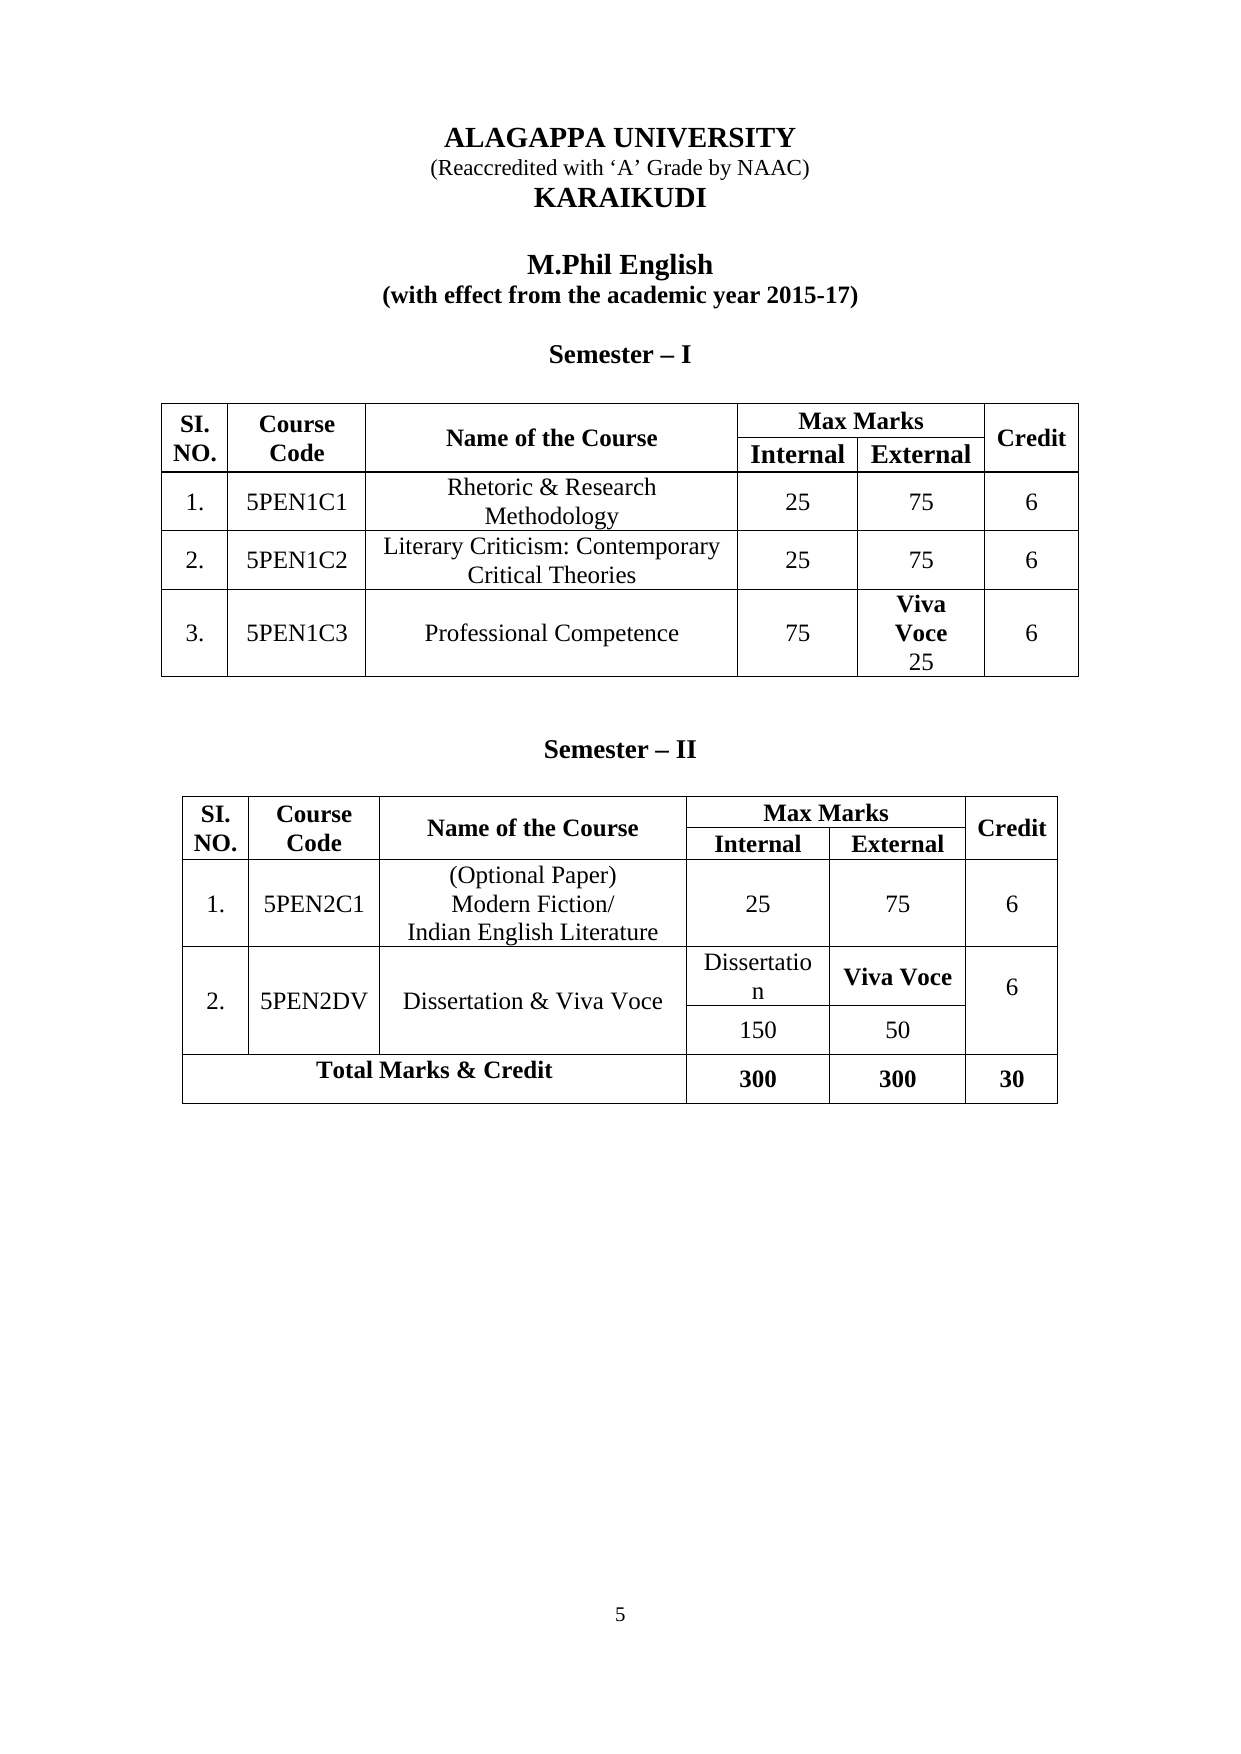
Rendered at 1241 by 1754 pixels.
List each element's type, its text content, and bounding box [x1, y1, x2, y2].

table_header Name of the Course [380, 797, 686, 859]
table_cell 150 [687, 1006, 829, 1054]
table_header Max Marks [738, 404, 984, 437]
table_cell Viva Voce 25 [858, 590, 984, 676]
text ALAGAPPA UNIVERSITY [120, 120, 1120, 153]
table_cell Literary Criticism: Contemporary Critical Theories [366, 531, 737, 588]
table_cell Internal [738, 438, 857, 471]
table_cell 1. [162, 473, 227, 530]
table_cell Total Marks & Credit [183, 1055, 686, 1103]
table_cell Internal [687, 828, 829, 859]
table_header SI. NO. [162, 404, 227, 471]
table_cell 6 [985, 531, 1078, 588]
table_cell 6 [985, 590, 1078, 676]
table_cell 300 [830, 1055, 965, 1103]
table_cell 300 [687, 1055, 829, 1103]
table_cell Viva Voce [830, 947, 965, 1005]
text Semester – I [120, 338, 1120, 369]
table_cell Rhetoric & Research Methodology [366, 473, 737, 530]
table_header Max Marks [687, 797, 965, 827]
table_cell Dissertation [687, 947, 829, 1005]
table_cell External [830, 828, 965, 859]
table_header Name of the Course [366, 404, 737, 471]
table_cell 75 [738, 590, 857, 676]
table_cell 50 [830, 1006, 965, 1054]
table_cell Dissertation & Viva Voce [380, 947, 686, 1054]
table_header SI. NO. [183, 797, 248, 859]
table_cell 25 [687, 860, 829, 946]
table_cell 75 [830, 860, 965, 946]
table_cell 2. [162, 531, 227, 588]
table_cell 25 [738, 531, 857, 588]
table_header Credit [985, 404, 1078, 471]
table_header Credit [966, 797, 1057, 859]
table_cell 5PEN1C1 [228, 473, 365, 530]
table_header Course Code [228, 404, 365, 471]
table_cell (Optional Paper) Modern Fiction/ Indian English Literature [380, 860, 686, 946]
table_cell 25 [738, 473, 857, 530]
text KARAIKUDI [120, 180, 1120, 213]
table_cell 30 [966, 1055, 1057, 1103]
table_cell 6 [966, 860, 1057, 946]
table_cell 5PEN2DV [249, 947, 379, 1054]
table_cell 75 [858, 531, 984, 588]
text (Reaccredited with ‘A’ Grade by NAAC) [120, 153, 1120, 180]
table_cell 6 [985, 473, 1078, 530]
table_cell 3. [162, 590, 227, 676]
table_cell Professional Competence [366, 590, 737, 676]
table_cell 6 [966, 947, 1057, 1054]
table_cell 75 [858, 473, 984, 530]
table_cell 5PEN1C2 [228, 531, 365, 588]
table_cell 2. [183, 947, 248, 1054]
text Semester – II [120, 733, 1120, 764]
table_cell 5PEN1C3 [228, 590, 365, 676]
table_cell 5PEN2C1 [249, 860, 379, 946]
table_header Course Code [249, 797, 379, 859]
text M.Phil English [120, 247, 1120, 281]
text (with effect from the academic year 2015-17) [120, 281, 1120, 309]
table_cell 1. [183, 860, 248, 946]
table_cell External [858, 438, 984, 471]
